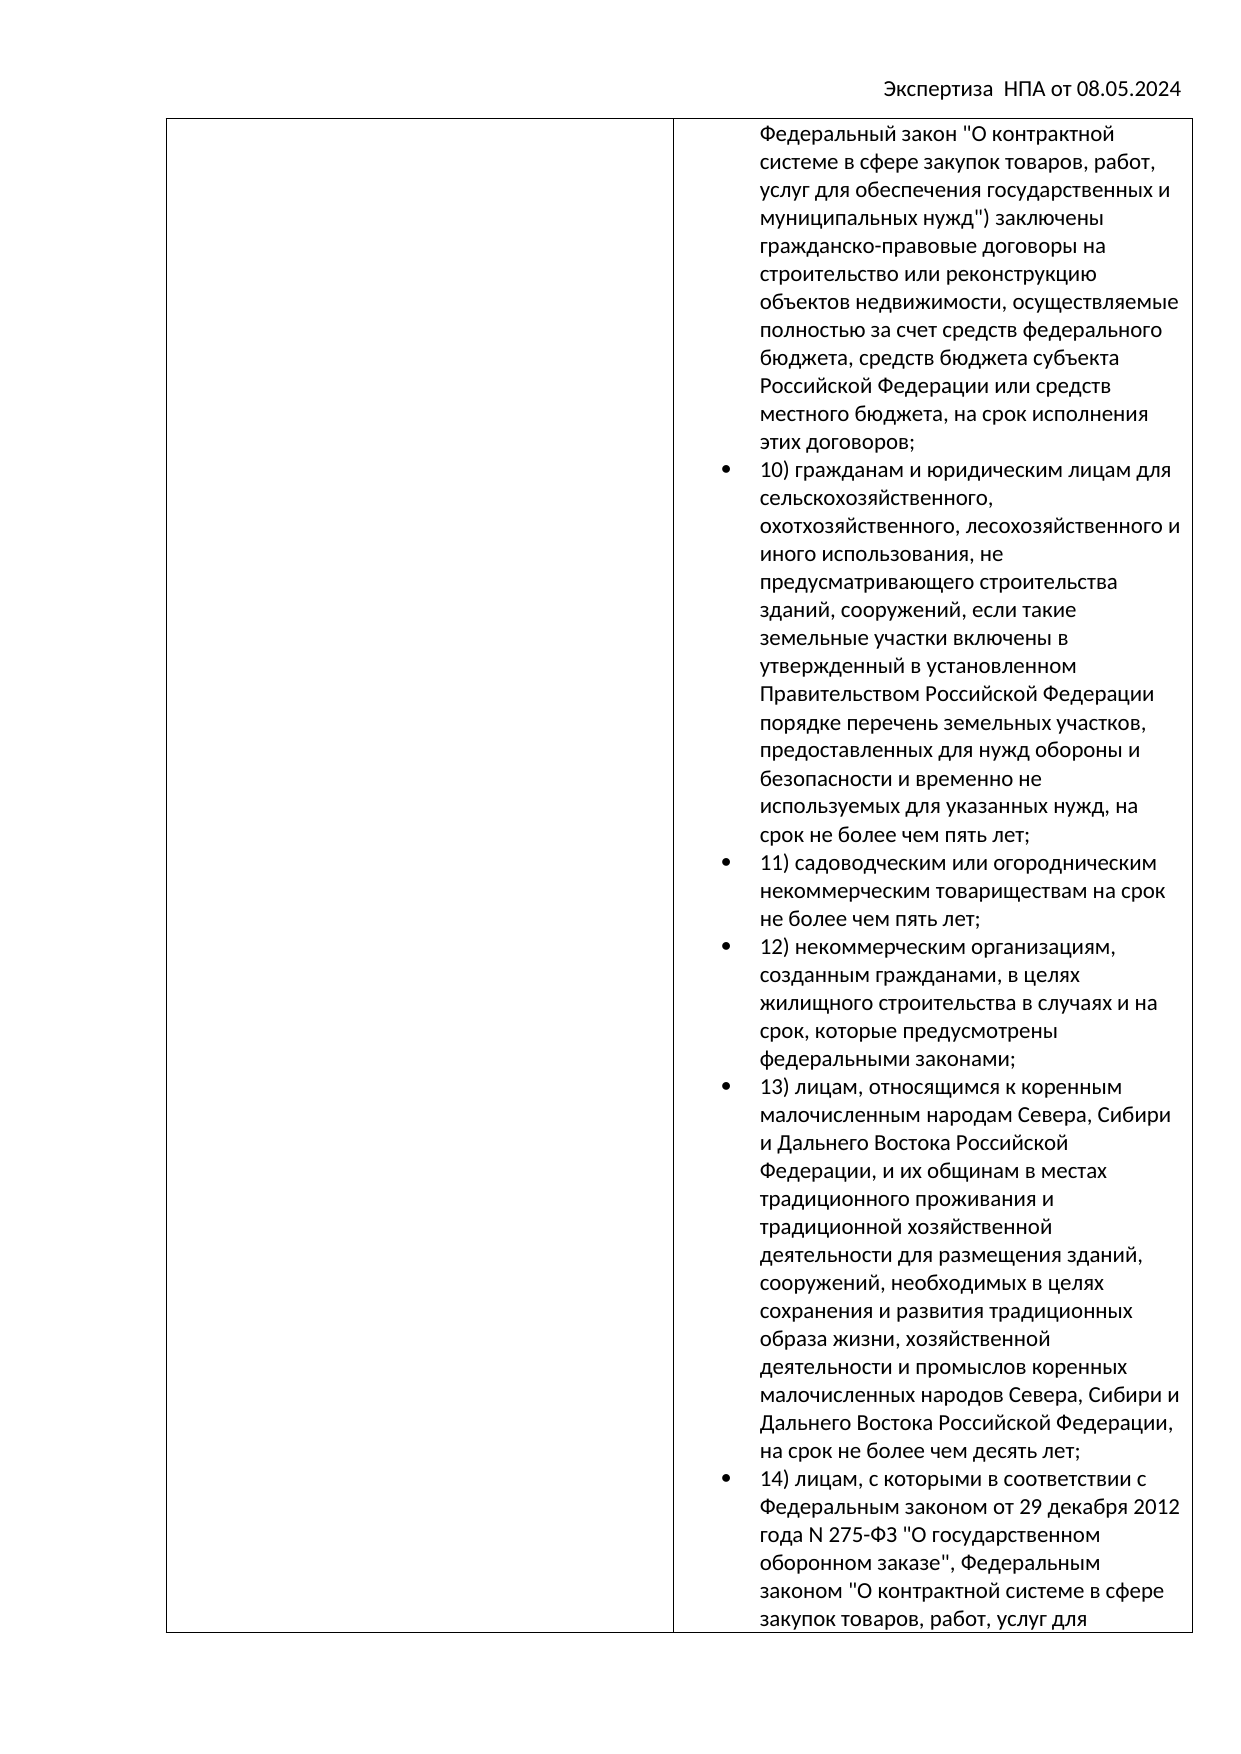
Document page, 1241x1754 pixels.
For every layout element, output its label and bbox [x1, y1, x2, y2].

table_cell [167, 119, 673, 1632]
table_cell [674, 119, 1192, 1632]
